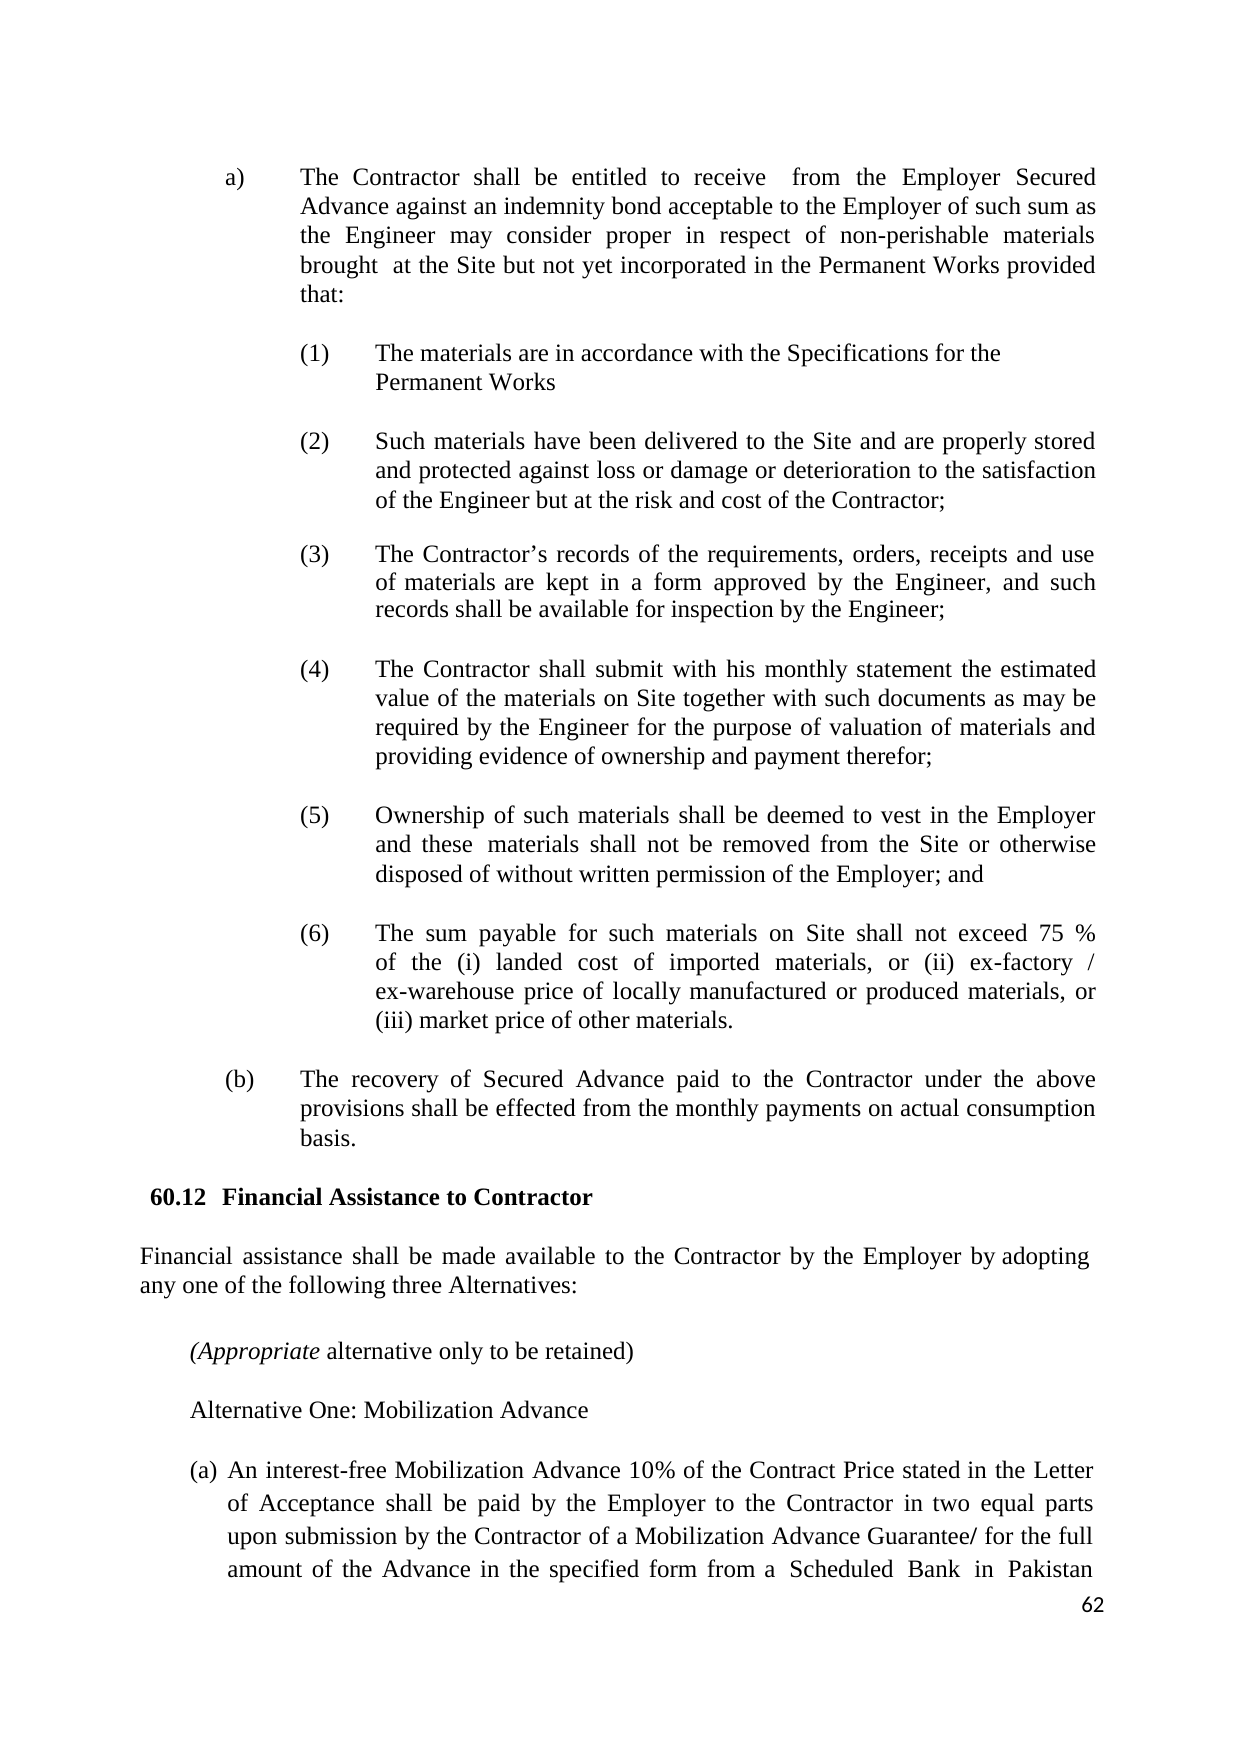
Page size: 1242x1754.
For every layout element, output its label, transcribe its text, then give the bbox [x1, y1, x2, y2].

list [189, 1455, 1094, 1583]
text 60.12 Financial Assistance to Contractor [150, 1182, 1104, 1211]
text (3) The Contractor’s records of the requirements, orders, receipts and use of materials are kept in a form approved by the Engineer, and such records shall be available for inspection by the Engineer; [300, 541, 1096, 623]
text (1) The materials are in accordance with the Specifications for the [300, 338, 1104, 367]
text Financial assistance shall be made available to the Contractor by the Employer by adopting any one of the following three Alternatives: [139, 1241, 1104, 1299]
text (Appropriate alternative only to be retained) Alternative One: Mobilization Advance [189, 1336, 673, 1424]
text (b) The recovery of Secured Advance paid to the Contractor under the above provisions shall be effected from the monthly payments on actual consumption basis. [225, 1064, 1096, 1152]
text (5) Ownership of such materials shall be deemed to vest in the Employer and these materials shall not be removed from the Site or otherwise disposed of without written permission of the Employer; and [300, 800, 1096, 887]
text Permanent Works [375, 367, 1104, 396]
text (6) The sum payable for such materials on Site shall not exceed 75 % of the (i) landed cost of imported materials, or (ii) ex-factory / ex-warehouse price of locally manufactured or produced materials, or (iii) market price of other materials. [300, 918, 1096, 1034]
text a) The Contractor shall be entitled to receive from the Employer Secured Advance against an indemnity bond acceptable to the Employer of such sum as the Engineer may consider proper in respect of non-perishable materials brought at the Site but not yet incorporated in the Permanent Works provided that: [225, 162, 1096, 308]
text (4) The Contractor shall submit with his monthly statement the estimated value of the materials on Site together with such documents as may be required by the Engineer for the purpose of valuation of materials and providing evidence of ownership and payment therefor; [300, 654, 1096, 770]
text (2) Such materials have been delivered to the Site and are properly stored and protected against loss or damage or deterioration to the satisfaction of the Engineer but at the risk and cost of the Contractor; [300, 426, 1096, 514]
